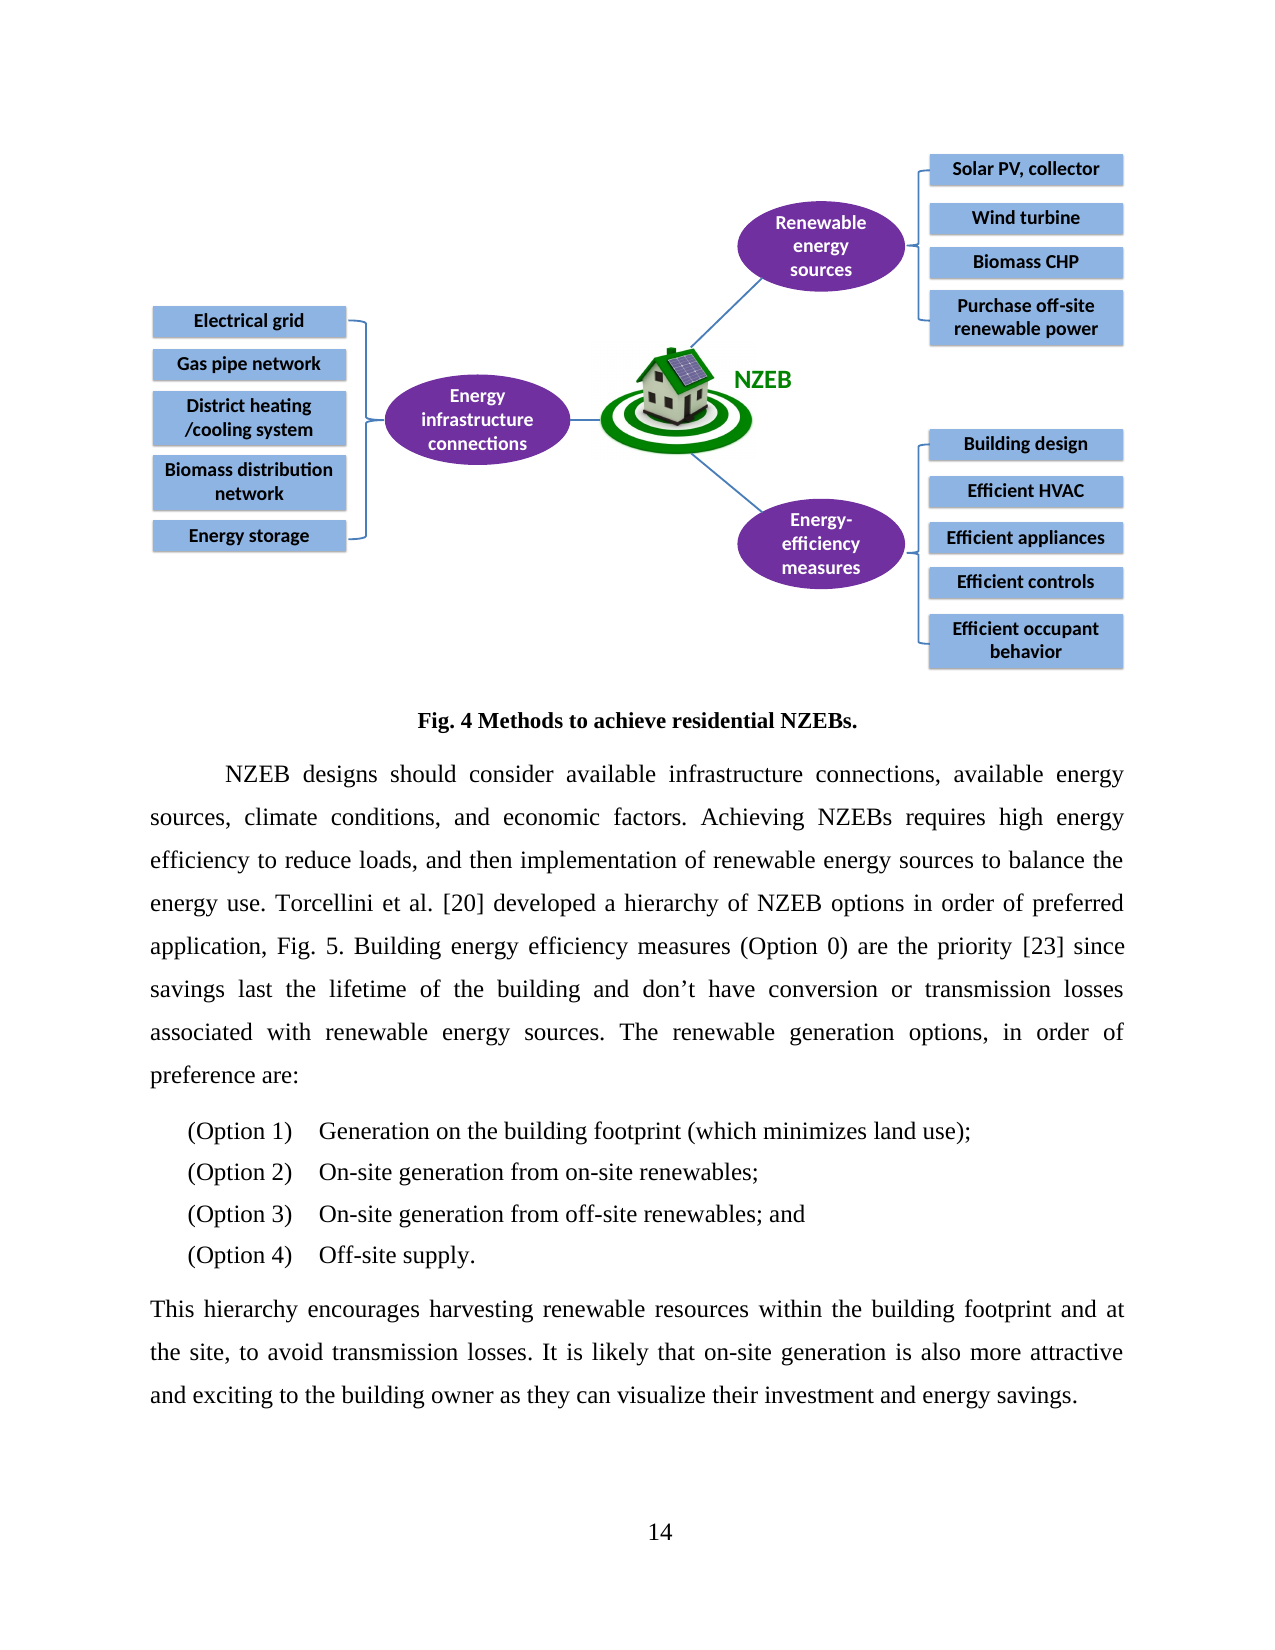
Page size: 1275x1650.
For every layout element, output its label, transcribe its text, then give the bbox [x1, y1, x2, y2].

text (Option 4) Off-site supply. [187, 1240, 1125, 1269]
text Fig. 4 Methods to achieve residential NZEBs. [150, 707, 1125, 733]
text NZEB designs should consider available infrastructure connections, available energy sources, climate conditions, and economic factors. Achieving NZEBs requires high energy efficiency to reduce loads, and then implementation of renewable energy sources to balance the energy use. Torcellini et al. [20] developed a hierarchy of NZEB options in order of preferred application, Fig. 5. Building energy efficiency measures (Option 0) are the priority [23] since savings last the lifetime of the building and don’t have conversion or transmission losses associated with renewable energy sources. The renewable generation options, in order of preference are: [150, 759, 1125, 1089]
text (Option 1) Generation on the building footprint (which minimizes land use); [187, 1116, 1125, 1145]
text (Option 2) On-site generation from on-site renewables; [187, 1157, 1125, 1186]
text This hierarchy encourages harvesting renewable resources within the building footprint and at the site, to avoid transmission losses. It is likely that on-site generation is also more attractive and exciting to the building owner as they can visualize their investment and energy savings. [150, 1294, 1125, 1409]
text (Option 3) On-site generation from off-site renewables; and [187, 1199, 1125, 1227]
